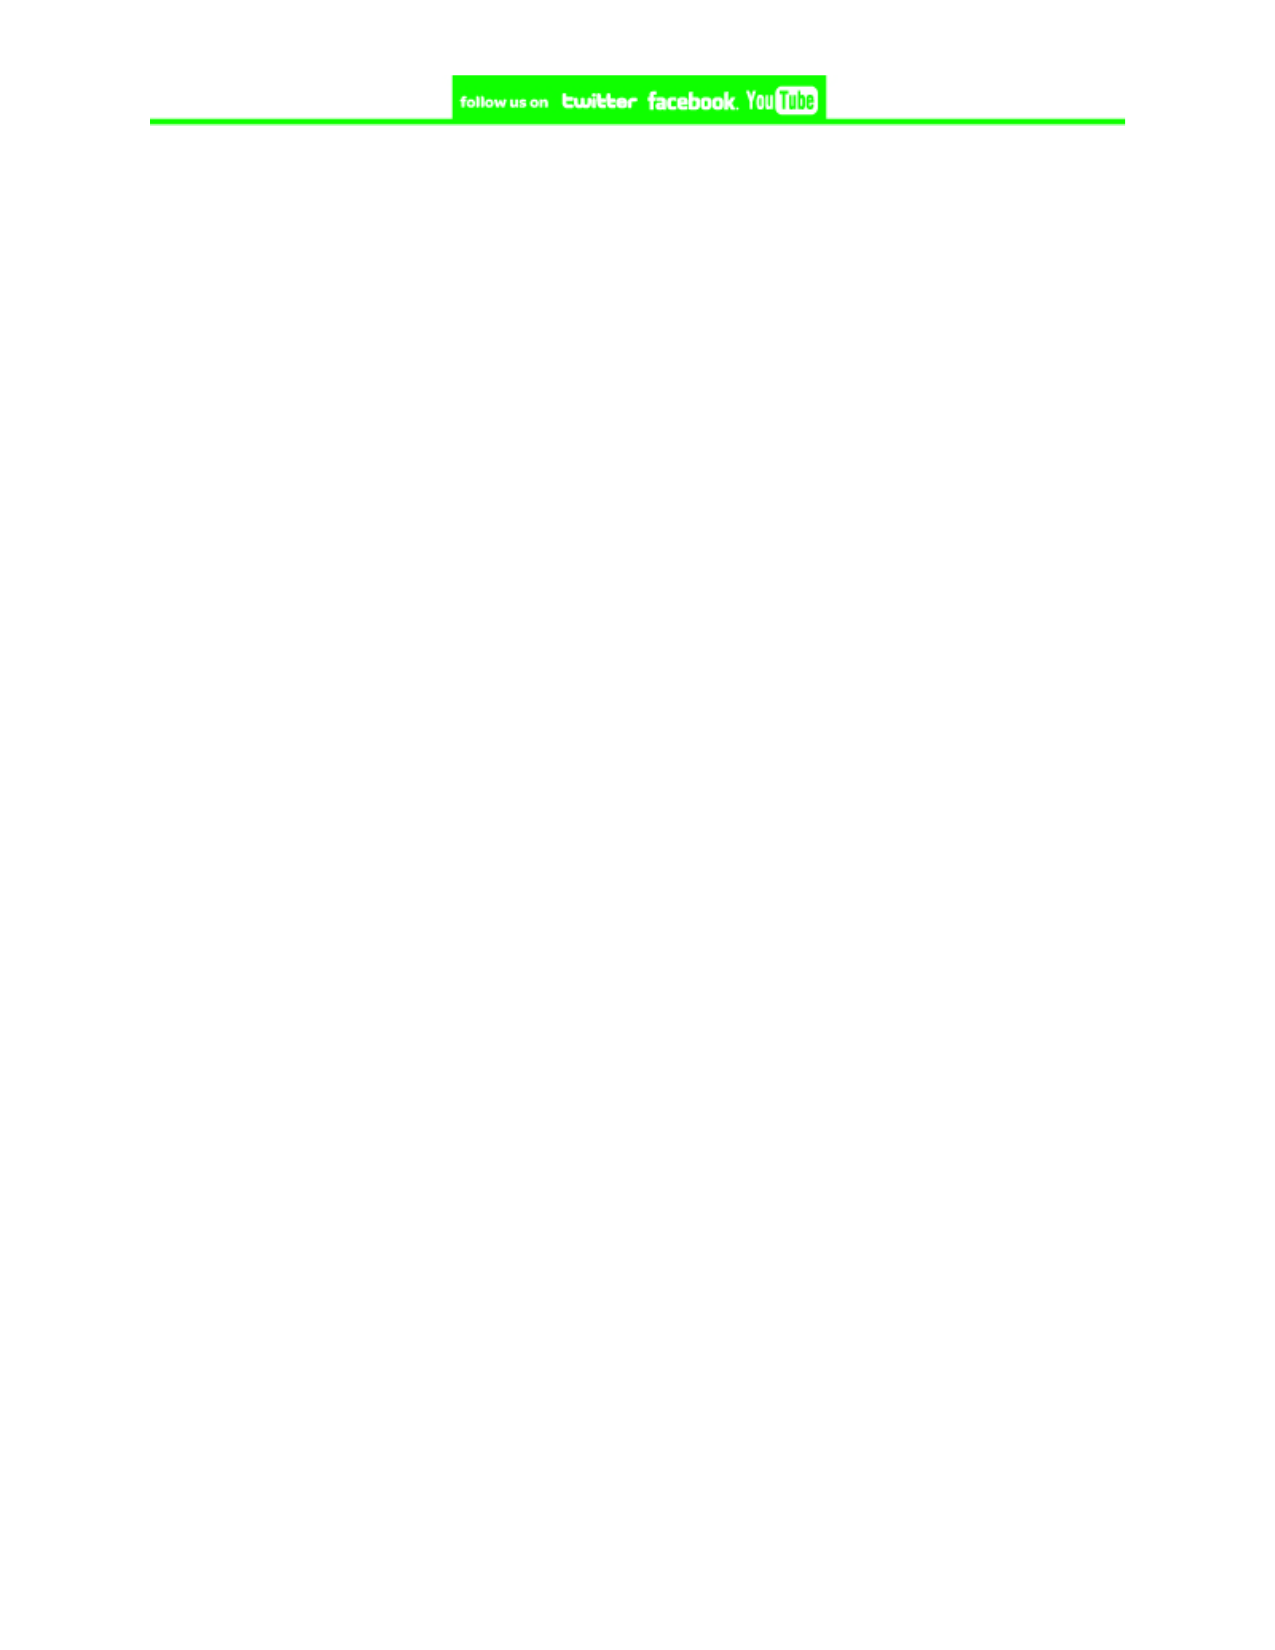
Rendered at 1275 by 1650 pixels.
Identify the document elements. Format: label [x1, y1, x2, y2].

picture [150, 75, 1125, 126]
